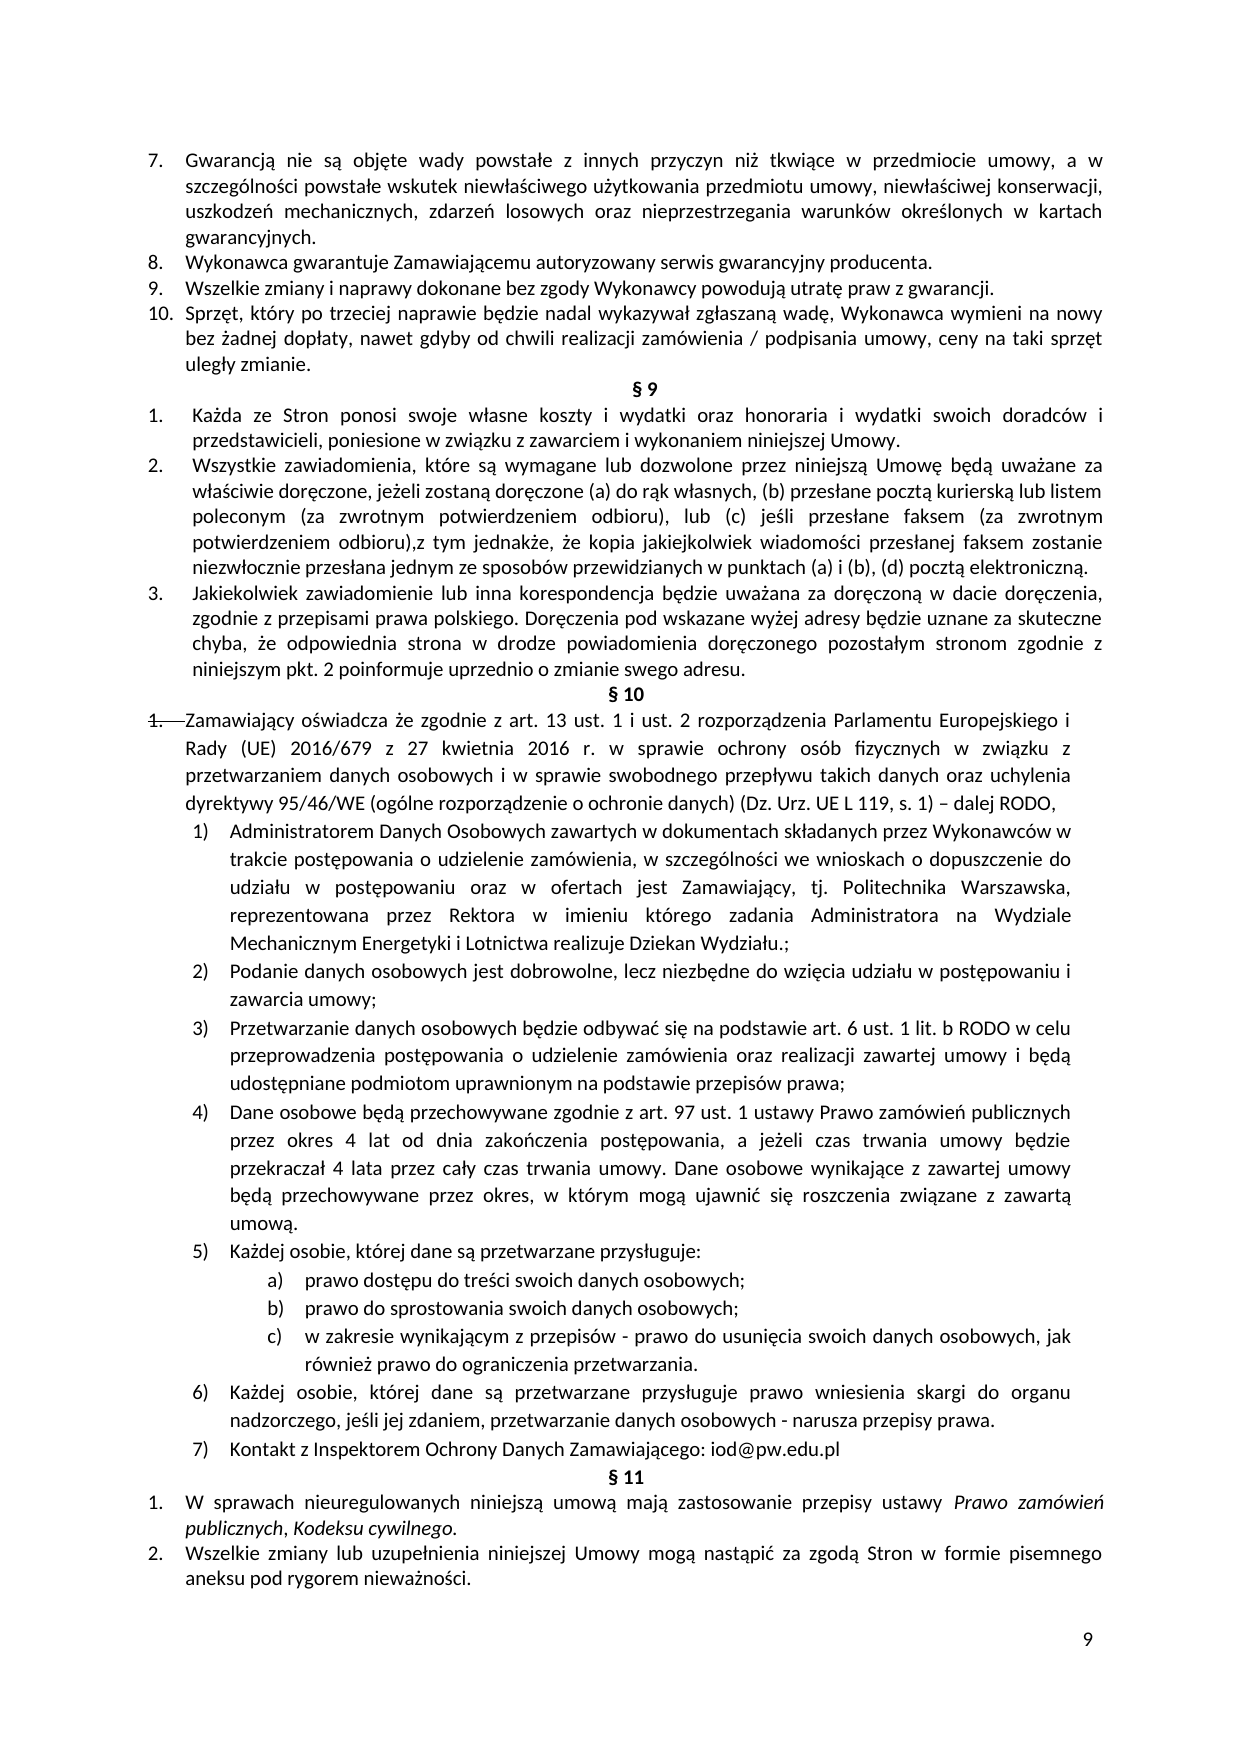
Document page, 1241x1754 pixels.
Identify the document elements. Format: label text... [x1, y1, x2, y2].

list Każdej osobie, której dane są przetwarzane przysługuje: [192, 1239, 1072, 1264]
list Gwarancją nie są objęte wady powstałe z innych przyczyn niż tkwiące w przedmiocie umowy, a w szczególności powstałe wskutek niewłaściwego użytkowania przedmiotu umowy, niewłaściwej konserwacji, uszkodzeń mechanicznych, zdarzeń losowych oraz nieprzestrzegania warunków określonych w kartach gwarancyjnych. [148, 148, 1104, 249]
list Dane osobowe będą przechowywane zgodnie z art. 97 ust. 1 ustawy Prawo zamówień publicznych przez okres 4 lat od dnia zakończenia postępowania, a jeżeli czas trwania umowy będzie przekraczał 4 lata przez cały czas trwania umowy. Dane osobowe wynikające z zawartej umowy będą przechowywane przez okres, w którym mogą ujawnić się roszczenia związane z zawartą umową. [192, 1099, 1072, 1236]
list Podanie danych osobowych jest dobrowolne, lecz niezbędne do wzięcia udziału w postępowaniu i zawarcia umowy; [192, 959, 1072, 1012]
list Wykonawca gwarantuje Zamawiającemu autoryzowany serwis gwarancyjny producenta. [148, 249, 1104, 275]
text § 11 [148, 1464, 1104, 1489]
list w zakresie wynikającym z przepisów - prawo do usunięcia swoich danych osobowych, jak również prawo do ograniczenia przetwarzania. [267, 1323, 1072, 1377]
list Wszelkie zmiany i naprawy dokonane bez zgody Wykonawcy powodują utratę praw z gwarancji. [148, 275, 1104, 300]
list Wszystkie zawiadomienia, które są wymagane lub dozwolone przez niniejszą Umowę będą uważane za właściwie doręczone, jeżeli zostaną doręczone (a) do rąk własnych, (b) przesłane pocztą kurierską lub listem poleconym (za zwrotnym potwierdzeniem odbioru), lub (c) jeśli przesłane faksem (za zwrotnym potwierdzeniem odbioru),z tym jednakże, że kopia jakiejkolwiek wiadomości przesłanej faksem zostanie niezwłocznie przesłana jednym ze sposobów przewidzianych w punktach (a) i (b), (d) pocztą elektroniczną. [148, 453, 1104, 580]
list Jakiekolwiek zawiadomienie lub inna korespondencja będzie uważana za doręczoną w dacie doręczenia, zgodnie z przepisami prawa polskiego. Doręczenia pod wskazane wyżej adresy będzie uznane za skuteczne chyba, że odpowiednia strona w drodze powiadomienia doręczonego pozostałym stronom zgodnie z niniejszym pkt. 2 poinformuje uprzednio o zmianie swego adresu. [148, 580, 1104, 681]
list Każdej osobie, której dane są przetwarzane przysługuje prawo wniesienia skargi do organu nadzorczego, jeśli jej zdaniem, przetwarzanie danych osobowych - narusza przepisy prawa. [192, 1379, 1072, 1433]
text § 10 [148, 681, 1104, 707]
list prawo do sprostowania swoich danych osobowych; [267, 1295, 1072, 1321]
list W sprawach nieuregulowanych niniejszą umową mają zastosowanie przepisy ustawy Prawo zamówień publicznych, Kodeksu cywilnego. [148, 1489, 1104, 1540]
list Każda ze Stron ponosi swoje własne koszty i wydatki oraz honoraria i wydatki swoich doradców i przedstawicieli, poniesione w związku z zawarciem i wykonaniem niniejszej Umowy. [148, 402, 1104, 453]
list Administratorem Danych Osobowych zawartych w dokumentach składanych przez Wykonawców w trakcie postępowania o udzielenie zamówienia, w szczególności we wnioskach o dopuszczenie do udziału w postępowaniu oraz w ofertach jest Zamawiający, tj. Politechnika Warszawska, reprezentowana przez Rektora w imieniu którego zadania Administratora na Wydziale Mechanicznym Energetyki i Lotnictwa realizuje Dziekan Wydziału.; [192, 819, 1072, 956]
list Sprzęt, który po trzeciej naprawie będzie nadal wykazywał zgłaszaną wadę, Wykonawca wymieni na nowy bez żadnej dopłaty, nawet gdyby od chwili realizacji zamówienia / podpisania umowy, ceny na taki sprzęt uległy zmianie. [148, 300, 1104, 376]
list Przetwarzanie danych osobowych będzie odbywać się na podstawie art. 6 ust. 1 lit. b RODO w celu przeprowadzenia postępowania o udzielenie zamówienia oraz realizacji zawartej umowy i będą udostępniane podmiotom uprawnionym na podstawie przepisów prawa; [192, 1015, 1072, 1096]
list Zamawiający oświadcza że zgodnie z art. 13 ust. 1 i ust. 2 rozporządzenia Parlamentu Europejskiego i Rady (UE) 2016/679 z 27 kwietnia 2016 r. w sprawie ochrony osób fizycznych w związku z przetwarzaniem danych osobowych i w sprawie swobodnego przepływu takich danych oraz uchylenia dyrektywy 95/46/WE (ogólne rozporządzenie o ochronie danych) (Dz. Urz. UE L 119, s. 1) – dalej RODO, [148, 707, 1072, 816]
text § 9 [185, 376, 1104, 402]
list Wszelkie zmiany lub uzupełnienia niniejszej Umowy mogą nastąpić za zgodą Stron w formie pisemnego aneksu pod rygorem nieważności. [148, 1540, 1104, 1591]
list prawo dostępu do treści swoich danych osobowych; [267, 1267, 1072, 1292]
list Kontakt z Inspektorem Ochrony Danych Zamawiającego: iod@pw.edu.pl [192, 1436, 1072, 1461]
